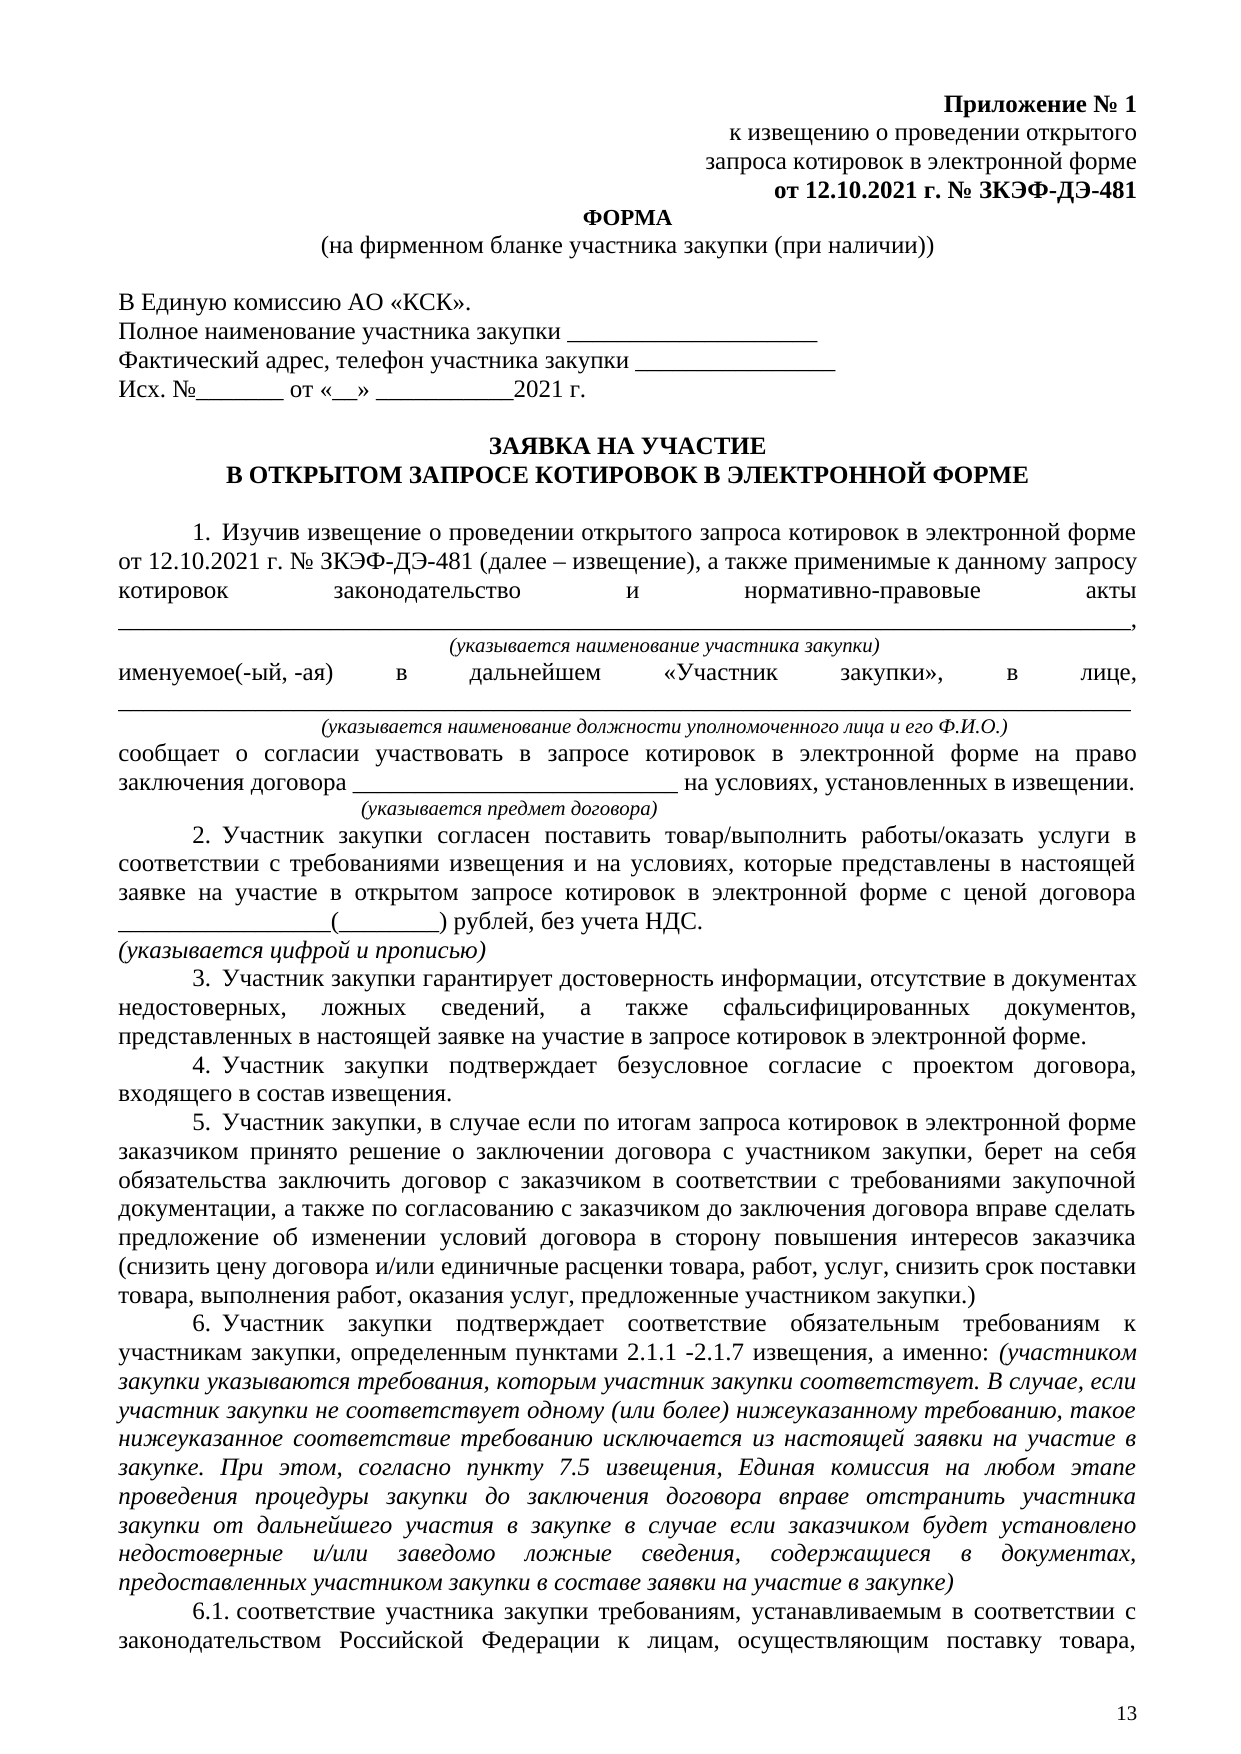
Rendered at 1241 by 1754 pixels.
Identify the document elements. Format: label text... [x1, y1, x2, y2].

list Участник закупки подтверждает соответствие обязательным требованиям к участникам закупки, определенным пунктами 2.1.1 -2.1.7 извещения, а именно: (участником закупки указываются требования, которым участник закупки соответствует. В случае, если участник закупки не соответствует одному (или более) нижеуказанному требованию, такое нижеуказанное соответствие требованию исключается из настоящей заявки на участие в закупке. При этом, согласно пункту 7.5 извещения, Единая комиссия на любом этапе проведения процедуры закупки до заключения договора вправе отстранить участника закупки от дальнейшего участия в закупке в случае если заказчиком будет установлено недостоверные и/или заведомо ложные сведения, содержащиеся в документах, предоставленных участником закупки в составе заявки на участие в закупке) [118, 1308, 1137, 1596]
text Исх. №_______ от «__» ___________2021 г. [118, 374, 1137, 402]
text В ОТКРЫТОМ ЗАПРОСЕ КОТИРОВОК В ЭЛЕКТРОННОЙ ФОРМЕ [118, 460, 1137, 489]
text (на фирменном бланке участника закупки (при наличии)) [118, 230, 1137, 259]
text Приложение № 1 [118, 89, 1137, 117]
text ФОРМА [118, 204, 1137, 230]
list Участник закупки гарантирует достоверность информации, отсутствие в документах недостоверных, ложных сведений, а также сфальсифицированных документов, представленных в настоящей заявке на участие в запросе котировок в электронной форме. [118, 963, 1137, 1050]
list Участник закупки подтверждает безусловное согласие с проектом договора, входящего в состав извещения. [118, 1050, 1137, 1107]
text сообщает о согласии участвовать в запросе котировок в электронной форме на право заключения договора __________________________ на условиях, установленных в извещении. [118, 738, 1137, 796]
text именуемое(-ый, -ая) в дальнейшем «Участник закупки», в лице, _________________________________________________________________________________ [118, 657, 1137, 714]
text от 12.10.2021 г. № ЗКЭФ-ДЭ-481 [118, 175, 1137, 204]
list Участник закупки, в случае если по итогам запроса котировок в электронной форме заказчиком принято решение о заключении договора с участником закупки, берет на себя обязательства заключить договор с заказчиком в соответствии с требованиями закупочной документации, а также по согласованию с заказчиком до заключения договора вправе сделать предложение об изменении условий договора в сторону повышения интересов заказчика (снизить цену договора и/или единичные расценки товара, работ, услуг, снизить срок поставки товара, выполнения работ, оказания услуг, предложенные участником закупки.) [118, 1107, 1137, 1308]
text Фактический адрес, телефон участника закупки ________________ [118, 345, 1133, 374]
text В Единую комиссию АО «КСК». [118, 287, 1137, 316]
text (указывается наименование должности уполномоченного лица и его Ф.И.О.) [118, 714, 1137, 738]
text к извещению о проведении открытого запроса котировок в электронной форме [620, 117, 1137, 175]
text (указывается цифрой и прописью) [118, 935, 1137, 963]
list Участник закупки согласен поставить товар/выполнить работы/оказать услуги в соответствии с требованиями извещения и на условиях, которые представлены в настоящей заявке на участие в открытом запросе котировок в электронной форме с ценой договора _________________(________) рублей, без учета НДС. [118, 820, 1137, 935]
text ЗАЯВКА НА УЧАСТИЕ [118, 431, 1137, 460]
text Полное наименование участника закупки ____________________ [118, 316, 1137, 345]
text (указывается наименование участника закупки) [118, 632, 1137, 657]
text (указывается предмет договора) [118, 796, 1137, 820]
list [118, 1596, 1137, 1653]
list Изучив извещение о проведении открытого запроса котировок в электронной форме от 12.10.2021 г. № ЗКЭФ-ДЭ-481 (далее – извещение), а также применимые к данному запросу котировок законодательство и нормативно-правовые акты _________________________________________________________________________________, [118, 517, 1137, 632]
